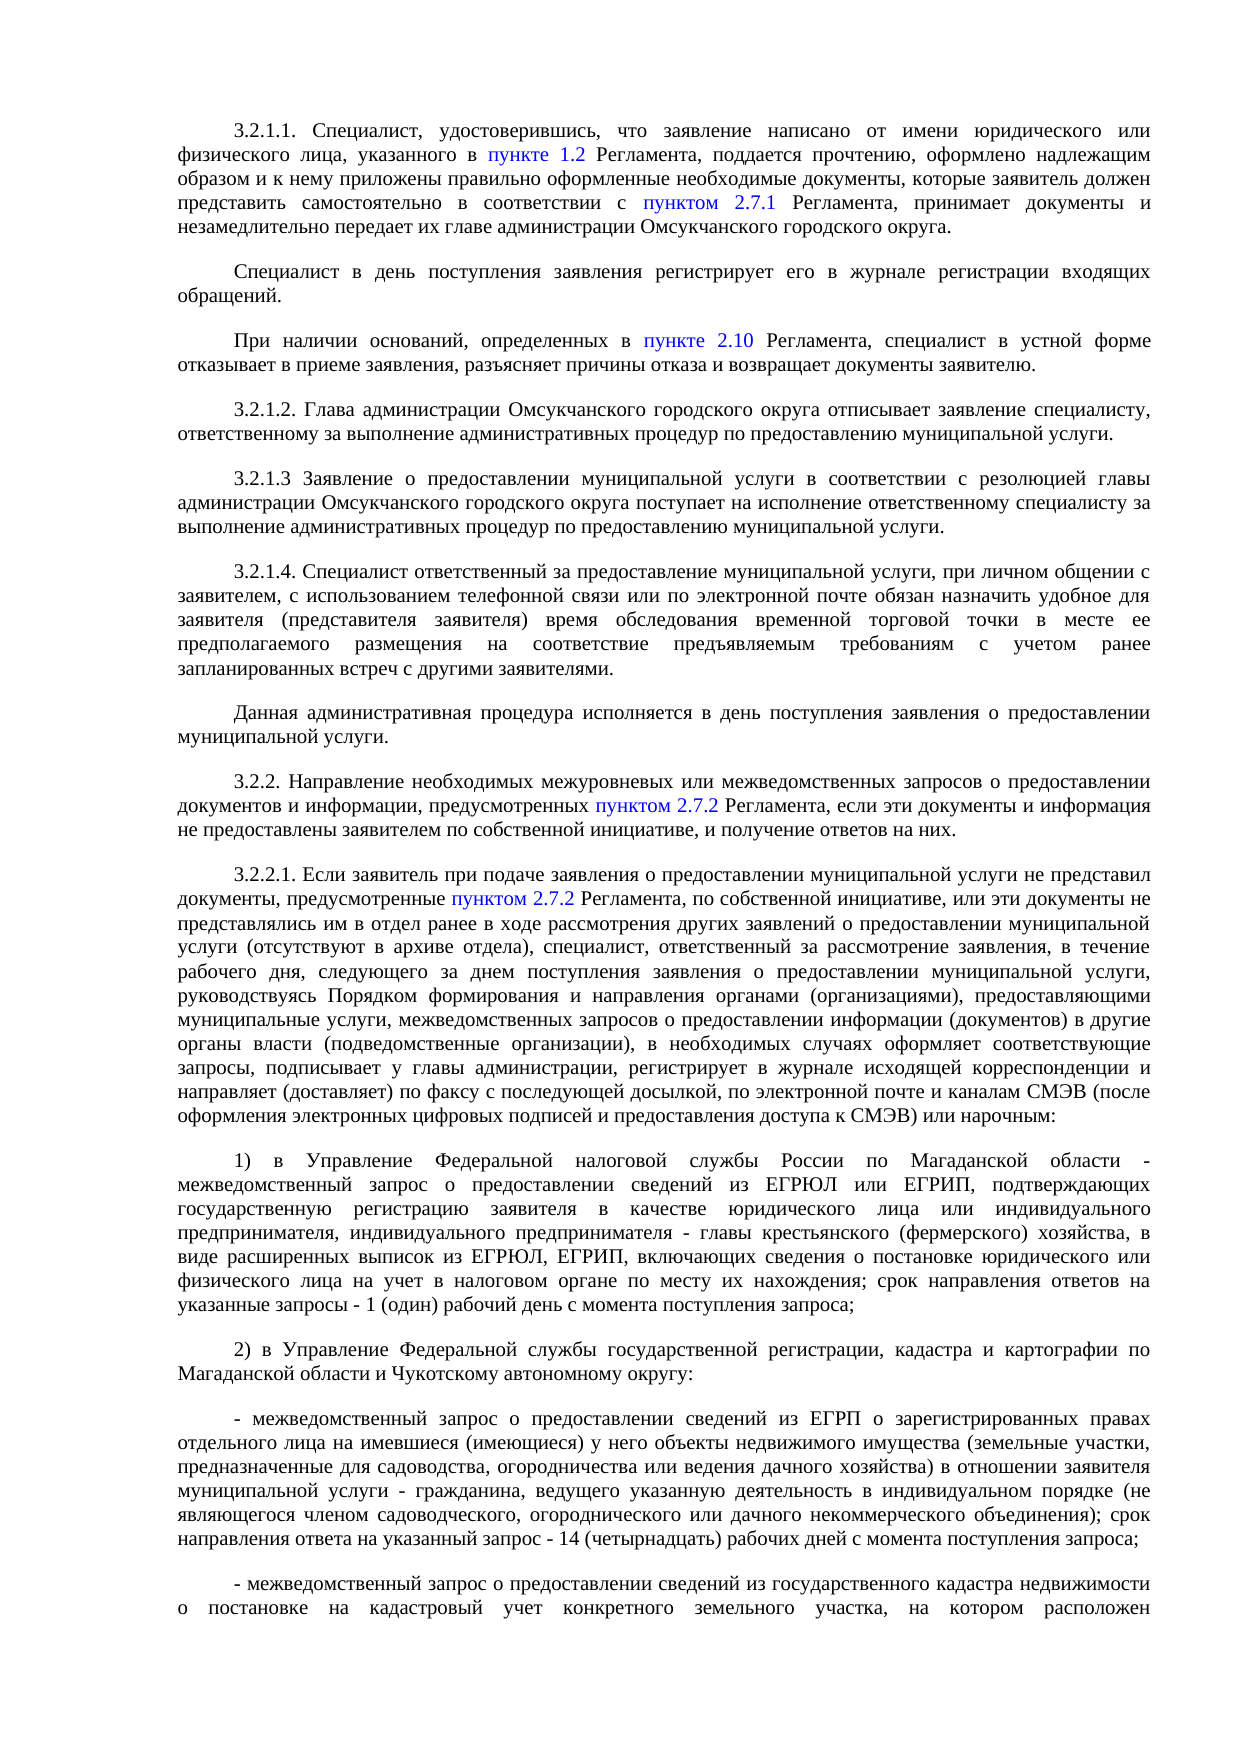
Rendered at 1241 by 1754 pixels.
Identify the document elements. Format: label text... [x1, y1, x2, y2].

text 3.2.1.4. Специалист ответственный за предоставление муниципальной услуги, при личном общении с заявителем, с использованием телефонной связи или по электронной почте обязан назначить удобное для заявителя (представителя заявителя) время обследования временной торговой точки в месте ее предполагаемого размещения на соответствие предъявляемым требованиям с учетом ранее запланированных встреч с другими заявителями. [177, 559, 1152, 679]
text 3.2.1.2. Глава администрации Омсукчанского городского округа отписывает заявление специалисту, ответственному за выполнение административных процедур по предоставлению муниципальной услуги. [177, 397, 1152, 445]
text 3.2.2. Направление необходимых межуровневых или межведомственных запросов о предоставлении документов и информации, предусмотренных пунктом 2.7.2 Регламента, если эти документы и информация не предоставлены заявителем по собственной инициативе, и получение ответов на них. [177, 769, 1152, 841]
text - межведомственный запрос о предоставлении сведений из ЕГРП о зарегистрированных правах отдельного лица на имевшиеся (имеющиеся) у него объекты недвижимого имущества (земельные участки, предназначенные для садоводства, огородничества или ведения дачного хозяйства) в отношении заявителя муниципальной услуги - гражданина, ведущего указанную деятельность в индивидуальном порядке (не являющегося членом садоводческого, огороднического или дачного некоммерческого объединения); срок направления ответа на указанный запрос - 14 (четырнадцать) рабочих дней с момента поступления запроса; [177, 1406, 1152, 1550]
text Специалист в день поступления заявления регистрирует его в журнале регистрации входящих обращений. [177, 259, 1152, 307]
text 3.2.1.1. Специалист, удостоверившись, что заявление написано от имени юридического или физического лица, указанного в пункте 1.2 Регламента, поддается прочтению, оформлено надлежащим образом и к нему приложены правильно оформленные необходимые документы, которые заявитель должен представить самостоятельно в соответствии с пунктом 2.7.1 Регламента, принимает документы и незамедлительно передает их главе администрации Омсукчанского городского округа. [177, 118, 1152, 238]
text 1) в Управление Федеральной налоговой службы России по Магаданской области - межведомственный запрос о предоставлении сведений из ЕГРЮЛ или ЕГРИП, подтверждающих государственную регистрацию заявителя в качестве юридического лица или индивидуального предпринимателя, индивидуального предпринимателя - главы крестьянского (фермерского) хозяйства, в виде расширенных выписок из ЕГРЮЛ, ЕГРИП, включающих сведения о постановке юридического или физического лица на учет в налоговом органе по месту их нахождения; срок направления ответов на указанные запросы - 1 (один) рабочий день с момента поступления запроса; [177, 1148, 1152, 1316]
text При наличии оснований, определенных в пункте 2.10 Регламента, специалист в устной форме отказывает в приеме заявления, разъясняет причины отказа и возвращает документы заявителю. [177, 328, 1152, 376]
text 2) в Управление Федеральной службы государственной регистрации, кадастра и картографии по Магаданской области и Чукотскому автономному округу: [177, 1337, 1152, 1385]
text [177, 1571, 1152, 1619]
text 3.2.1.3 Заявление о предоставлении муниципальной услуги в соответствии с резолюцией главы администрации Омсукчанского городского округа поступает на исполнение ответственному специалисту за выполнение административных процедур по предоставлению муниципальной услуги. [177, 466, 1152, 538]
text Данная административная процедура исполняется в день поступления заявления о предоставлении муниципальной услуги. [177, 700, 1152, 748]
text 3.2.2.1. Если заявитель при подаче заявления о предоставлении муниципальной услуги не представил документы, предусмотренные пунктом 2.7.2 Регламента, по собственной инициативе, или эти документы не представлялись им в отдел ранее в ходе рассмотрения других заявлений о предоставлении муниципальной услуги (отсутствуют в архиве отдела), специалист, ответственный за рассмотрение заявления, в течение рабочего дня, следующего за днем поступления заявления о предоставлении муниципальной услуги, руководствуясь Порядком формирования и направления органами (организациями), предоставляющими муниципальные услуги, межведомственных запросов о предоставлении информации (документов) в другие органы власти (подведомственные организации), в необходимых случаях оформляет соответствующие запросы, подписывает у главы администрации, регистрирует в журнале исходящей корреспонденции и направляет (доставляет) по факсу с последующей досылкой, по электронной почте и каналам СМЭВ (после оформления электронных цифровых подписей и предоставления доступа к СМЭВ) или нарочным: [177, 862, 1152, 1127]
